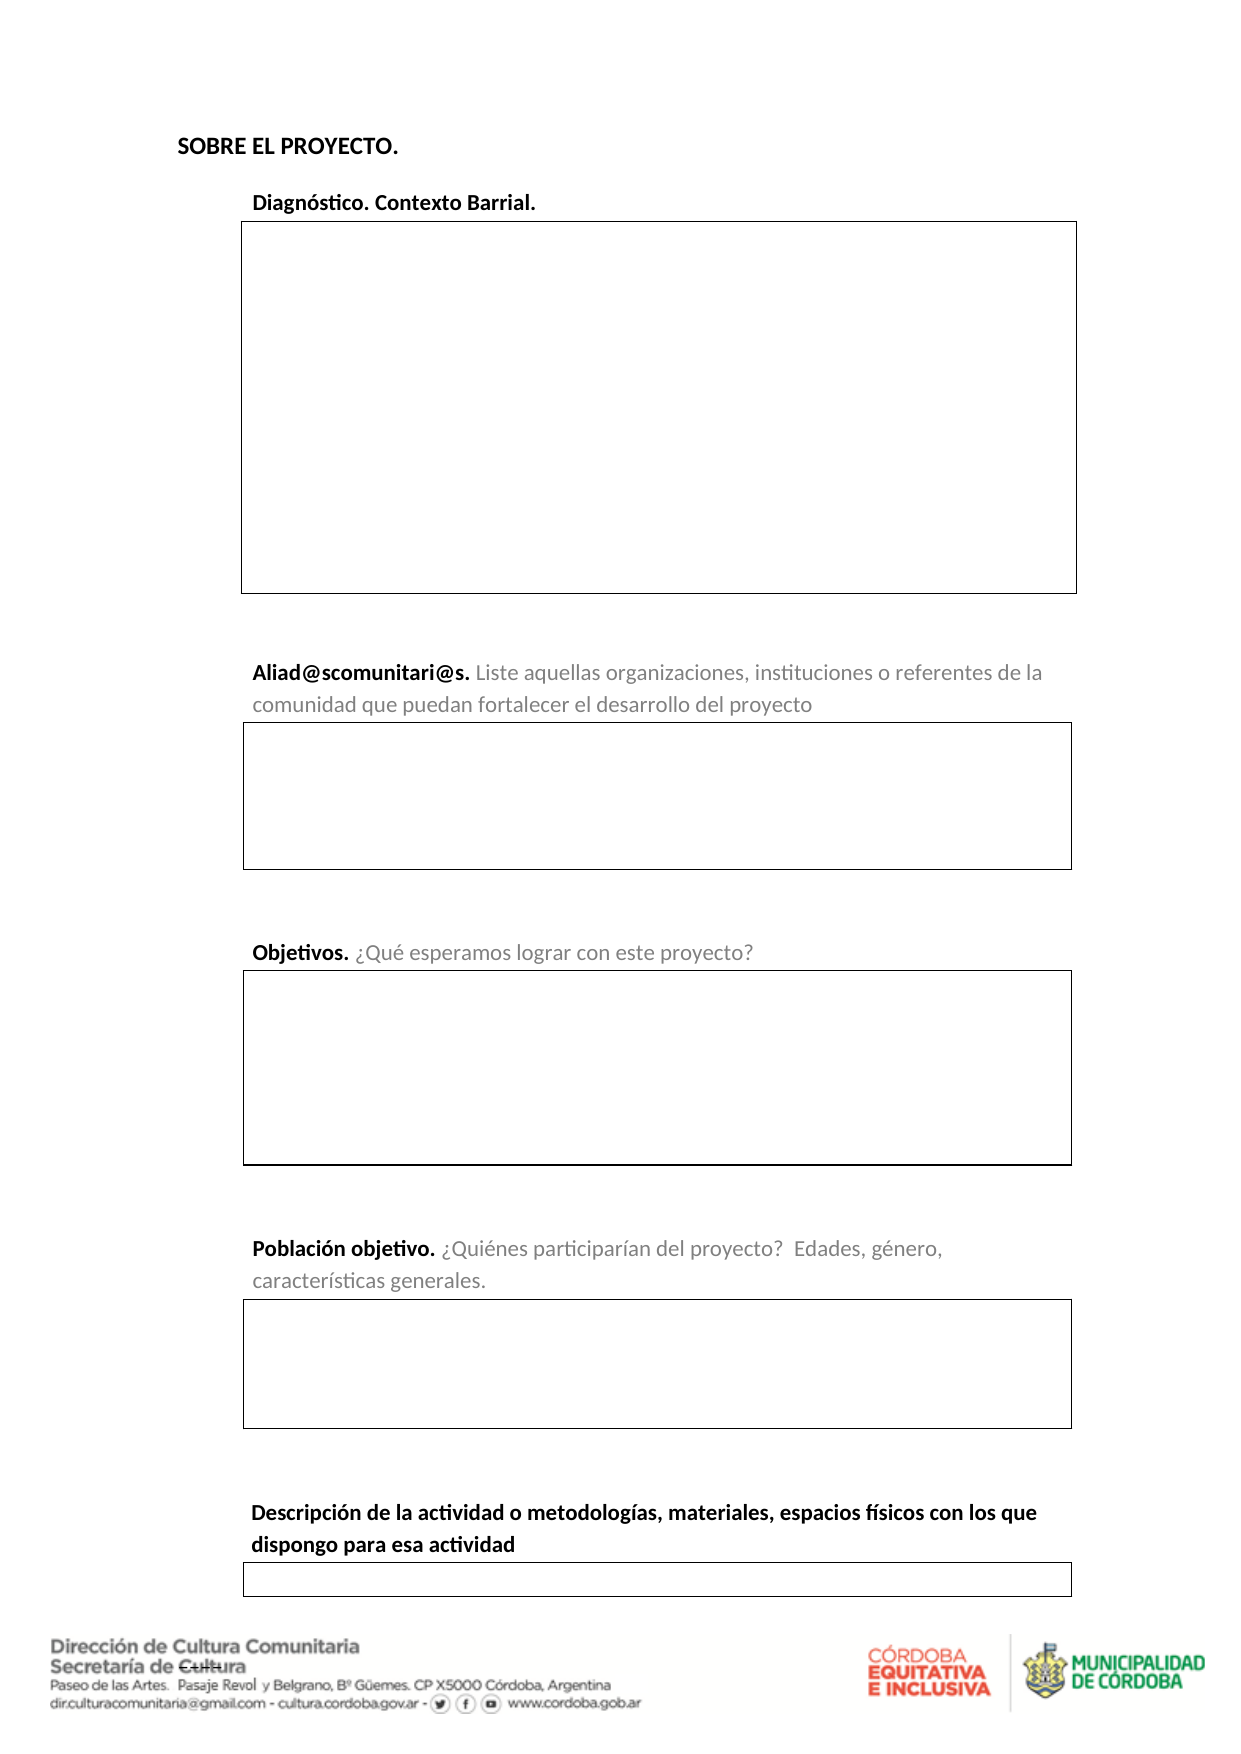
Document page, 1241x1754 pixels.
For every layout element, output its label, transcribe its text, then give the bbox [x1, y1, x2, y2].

text Aliad@scomunitari@s. Liste aquellas organizaciones, instituciones o referentes de la comunidad que puedan fortalecer el desarrollo del proyecto [252, 658, 1063, 718]
text Descripción de la actividad o metodologías, materiales, espacios físicos con los que dispongo para esa actividad [251, 1498, 1063, 1558]
text Población objetivo. ¿Quiénes participarían del proyecto? Edades, género, características generales. [252, 1234, 1063, 1294]
table_header [242, 222, 1076, 592]
text Objetivos. ¿Qué esperamos lograr con este proyecto? [252, 938, 1063, 966]
picture [50, 1634, 1205, 1714]
text Diagnóstico. Contexto Barrial. [252, 188, 1063, 216]
text SOBRE EL PROYECTO. [177, 130, 1063, 160]
